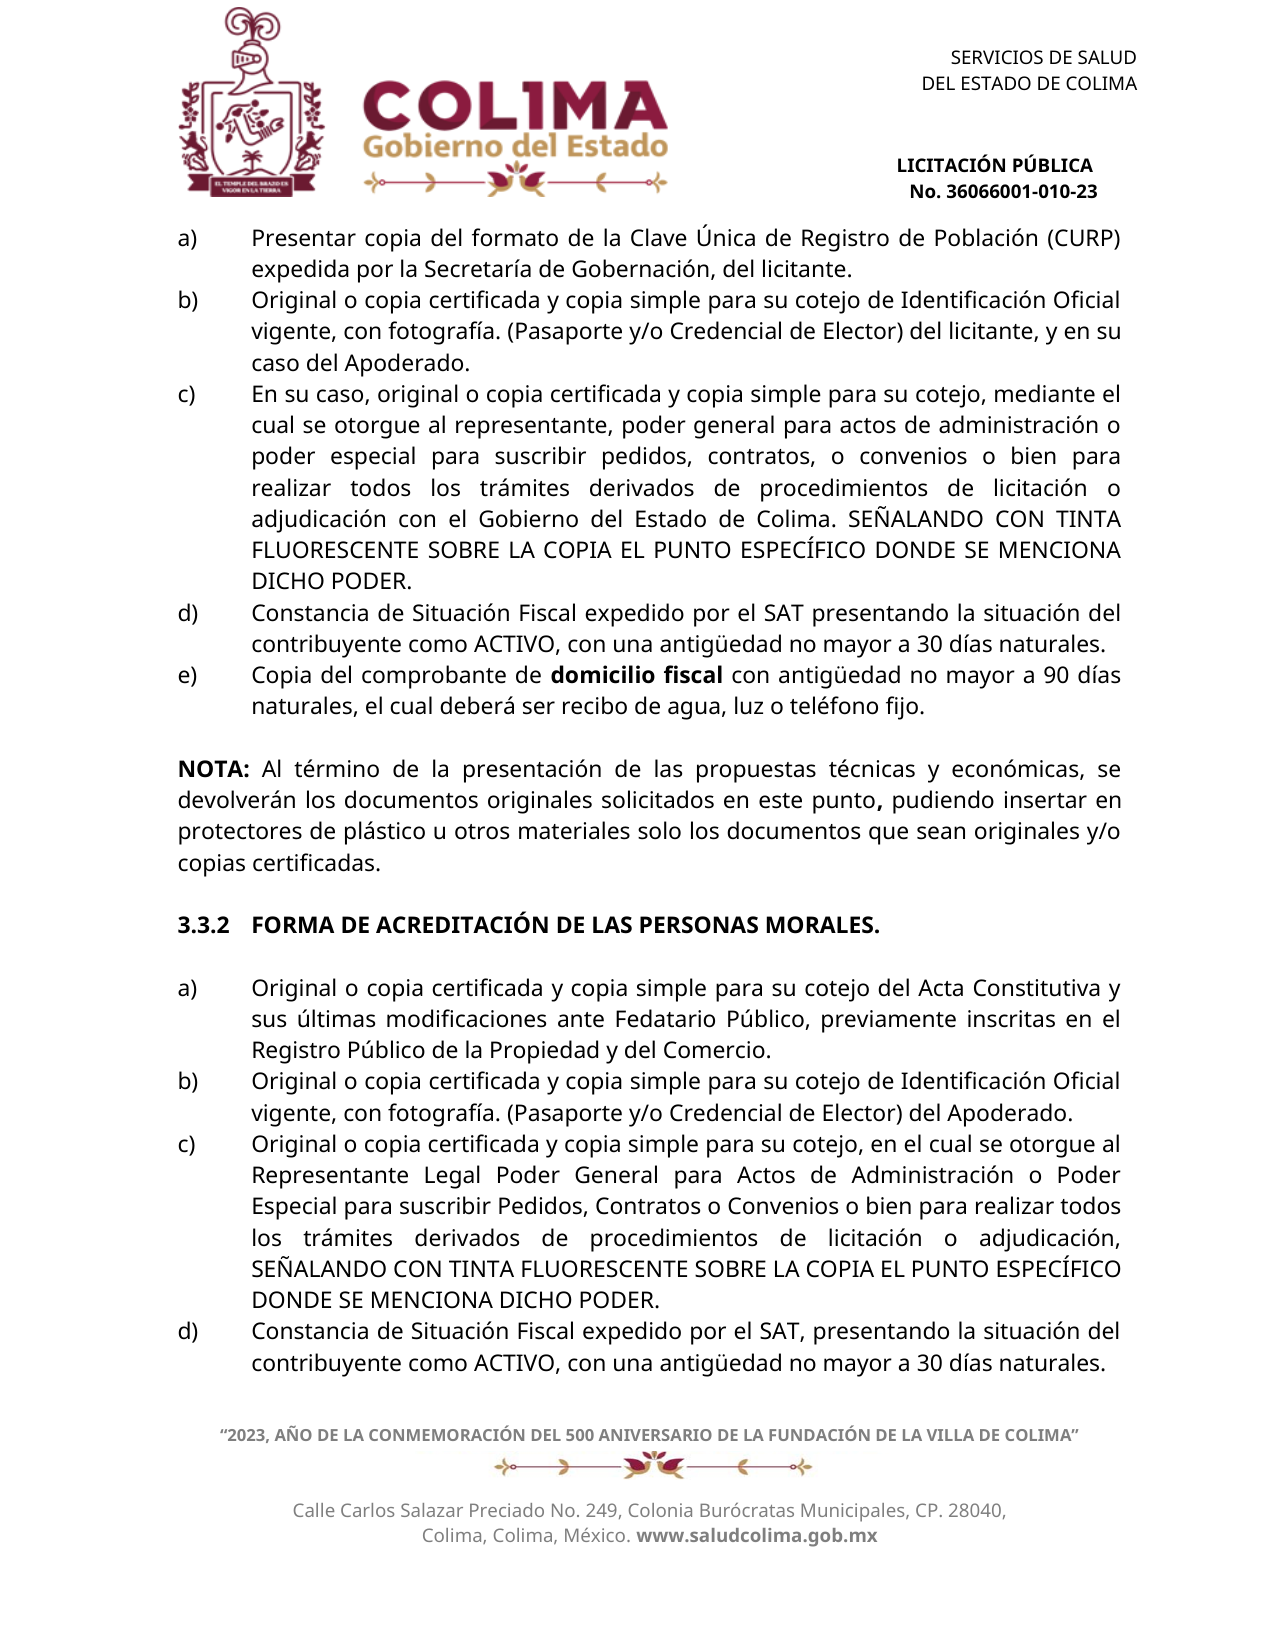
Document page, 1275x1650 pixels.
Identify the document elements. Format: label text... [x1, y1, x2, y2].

list Original o copia certificada y copia simple para su cotejo del Acta Constitutiva y sus últimas modificaciones ante Fedatario Público, previamente inscritas en el Registro Público de la Propiedad y del Comercio. [177, 972, 1122, 1065]
picture [414, 1451, 893, 1480]
text b) Original o copia certificada y copia simple para su cotejo de Identificación Oficial vigente, con fotografía. (Pasaporte y/o Credencial de Elector) del licitante, y en su caso del Apoderado. [177, 284, 1122, 378]
list Constancia de Situación Fiscal expedido por el SAT, presentando la situación del contribuyente como ACTIVO, con una antigüedad no mayor a 30 días naturales. [177, 1315, 1122, 1378]
text c) En su caso, original o copia certificada y copia simple para su cotejo, mediante el cual se otorgue al representante, poder general para actos de administración o poder especial para suscribir pedidos, contratos, o convenios o bien para realizar todos los trámites derivados de procedimientos de licitación o adjudicación con el Gobierno del Estado de Colima. SEÑALANDO CON TINTA FLUORESCENTE SOBRE LA COPIA EL PUNTO ESPECÍFICO DONDE SE MENCIONA DICHO PODER. [177, 378, 1122, 597]
picture [178, 7, 668, 197]
text d) Constancia de Situación Fiscal expedido por el SAT presentando la situación del contribuyente como ACTIVO, con una antigüedad no mayor a 30 días naturales. [177, 597, 1122, 659]
text NOTA: Al término de la presentación de las propuestas técnicas y económicas, se devolverán los documentos originales solicitados en este punto, pudiendo insertar en protectores de plástico u otros materiales solo los documentos que sean originales y/o copias certificadas. [177, 753, 1122, 878]
text e) Copia del comprobante de domicilio fiscal con antigüedad no mayor a 90 días naturales, el cual deberá ser recibo de agua, luz o teléfono fijo. [177, 659, 1122, 722]
text a) Presentar copia del formato de la Clave Única de Registro de Población (CURP) expedida por la Secretaría de Gobernación, del licitante. [177, 222, 1122, 284]
list Original o copia certificada y copia simple para su cotejo de Identificación Oficial vigente, con fotografía. (Pasaporte y/o Credencial de Elector) del Apoderado. [177, 1065, 1122, 1128]
text 3.3.2 FORMA DE ACREDITACIÓN DE LAS PERSONAS MORALES. [177, 909, 1122, 940]
list Original o copia certificada y copia simple para su cotejo, en el cual se otorgue al Representante Legal Poder General para Actos de Administración o Poder Especial para suscribir Pedidos, Contratos o Convenios o bien para realizar todos los trámites derivados de procedimientos de licitación o adjudicación, SEÑALANDO CON TINTA FLUORESCENTE SOBRE LA COPIA EL PUNTO ESPECÍFICO DONDE SE MENCIONA DICHO PODER. [177, 1128, 1122, 1315]
